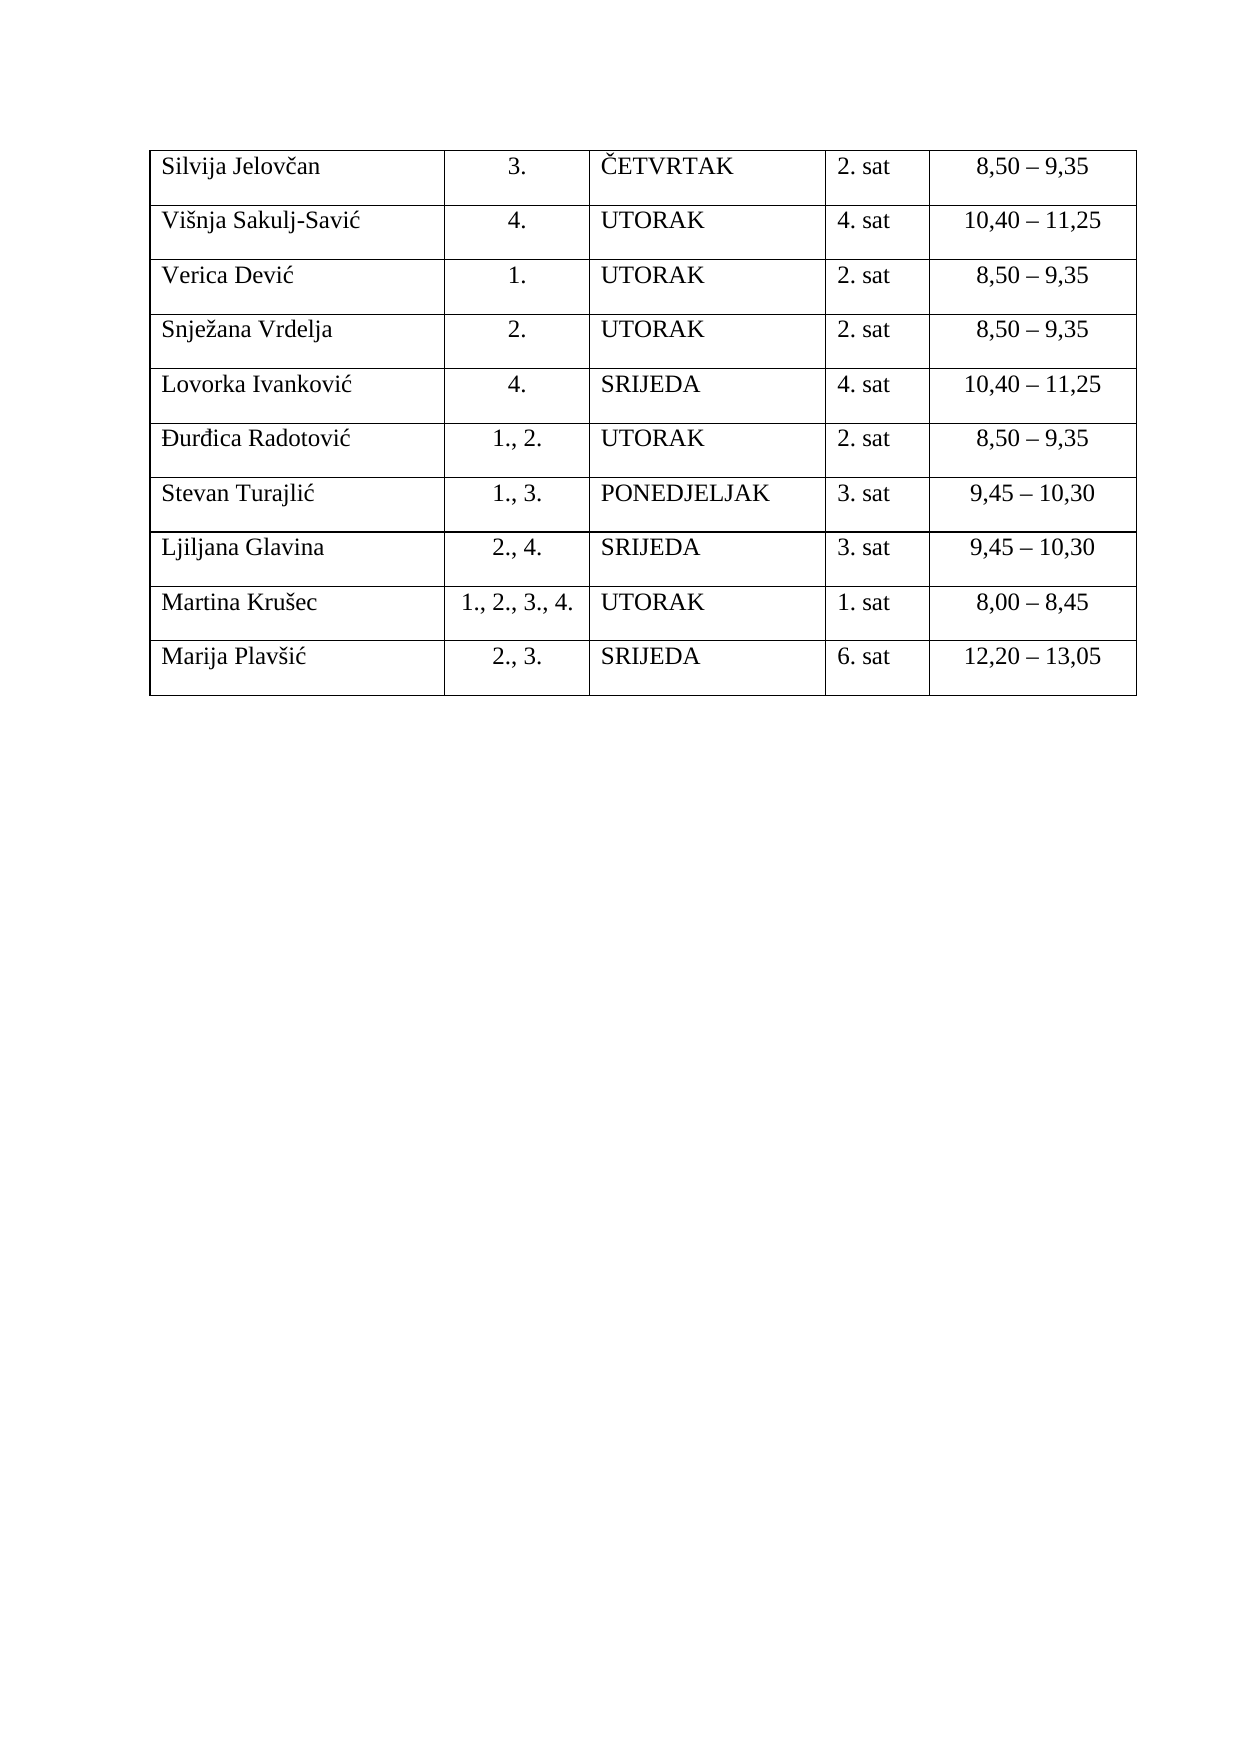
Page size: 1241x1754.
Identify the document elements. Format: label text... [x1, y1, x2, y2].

table_cell 2. sat [826, 260, 929, 313]
table_cell Đurđica Radotović [151, 424, 444, 477]
table_cell Snježana Vrdelja [151, 315, 444, 368]
table_cell Višnja Sakulj-Savić [151, 206, 444, 259]
table_cell 10,40 – 11,25 [930, 369, 1136, 422]
table_cell SRIJEDA [590, 369, 825, 422]
table_cell 4. sat [826, 206, 929, 259]
table_cell 1., 2. [445, 424, 589, 477]
table_cell 1., 3. [445, 478, 589, 531]
table_cell 10,40 – 11,25 [930, 206, 1136, 259]
table_cell SRIJEDA [590, 533, 825, 586]
table_cell 2. sat [826, 315, 929, 368]
table_cell Silvija Jelovčan [151, 151, 444, 204]
table_cell 2. sat [826, 424, 929, 477]
table_cell 8,50 – 9,35 [930, 151, 1136, 204]
table_cell 8,00 – 8,45 [930, 587, 1136, 640]
table_cell Lovorka Ivanković [151, 369, 444, 422]
table_cell 1., 2., 3., 4. [445, 587, 589, 640]
table_cell 8,50 – 9,35 [930, 315, 1136, 368]
table_cell Marija Plavšić [151, 641, 444, 695]
table_cell UTORAK [590, 260, 825, 313]
table_cell UTORAK [590, 424, 825, 477]
table_cell 12,20 – 13,05 [930, 641, 1136, 695]
table_cell Ljiljana Glavina [151, 533, 444, 586]
table_cell 3. sat [826, 533, 929, 586]
table_cell 2., 3. [445, 641, 589, 695]
table_cell 2., 4. [445, 533, 589, 586]
table_cell Martina Krušec [151, 587, 444, 640]
table_cell Verica Dević [151, 260, 444, 313]
table_cell 1. [445, 260, 589, 313]
table_cell 4. sat [826, 369, 929, 422]
table_cell 8,50 – 9,35 [930, 424, 1136, 477]
table_cell 2. [445, 315, 589, 368]
table_cell 4. [445, 206, 589, 259]
table_cell ČETVRTAK [590, 151, 825, 204]
table_cell 2. sat [826, 151, 929, 204]
table_cell SRIJEDA [590, 641, 825, 695]
table_cell 4. [445, 369, 589, 422]
table_cell 8,50 – 9,35 [930, 260, 1136, 313]
table_cell UTORAK [590, 587, 825, 640]
table_cell 1. sat [826, 587, 929, 640]
table_cell 9,45 – 10,30 [930, 533, 1136, 586]
table_cell 9,45 – 10,30 [930, 478, 1136, 531]
table_cell 3. sat [826, 478, 929, 531]
table_cell UTORAK [590, 206, 825, 259]
table_cell UTORAK [590, 315, 825, 368]
table_cell 3. [445, 151, 589, 204]
table_cell 6. sat [826, 641, 929, 695]
table_cell PONEDJELJAK [590, 478, 825, 531]
table_cell Stevan Turajlić [151, 478, 444, 531]
